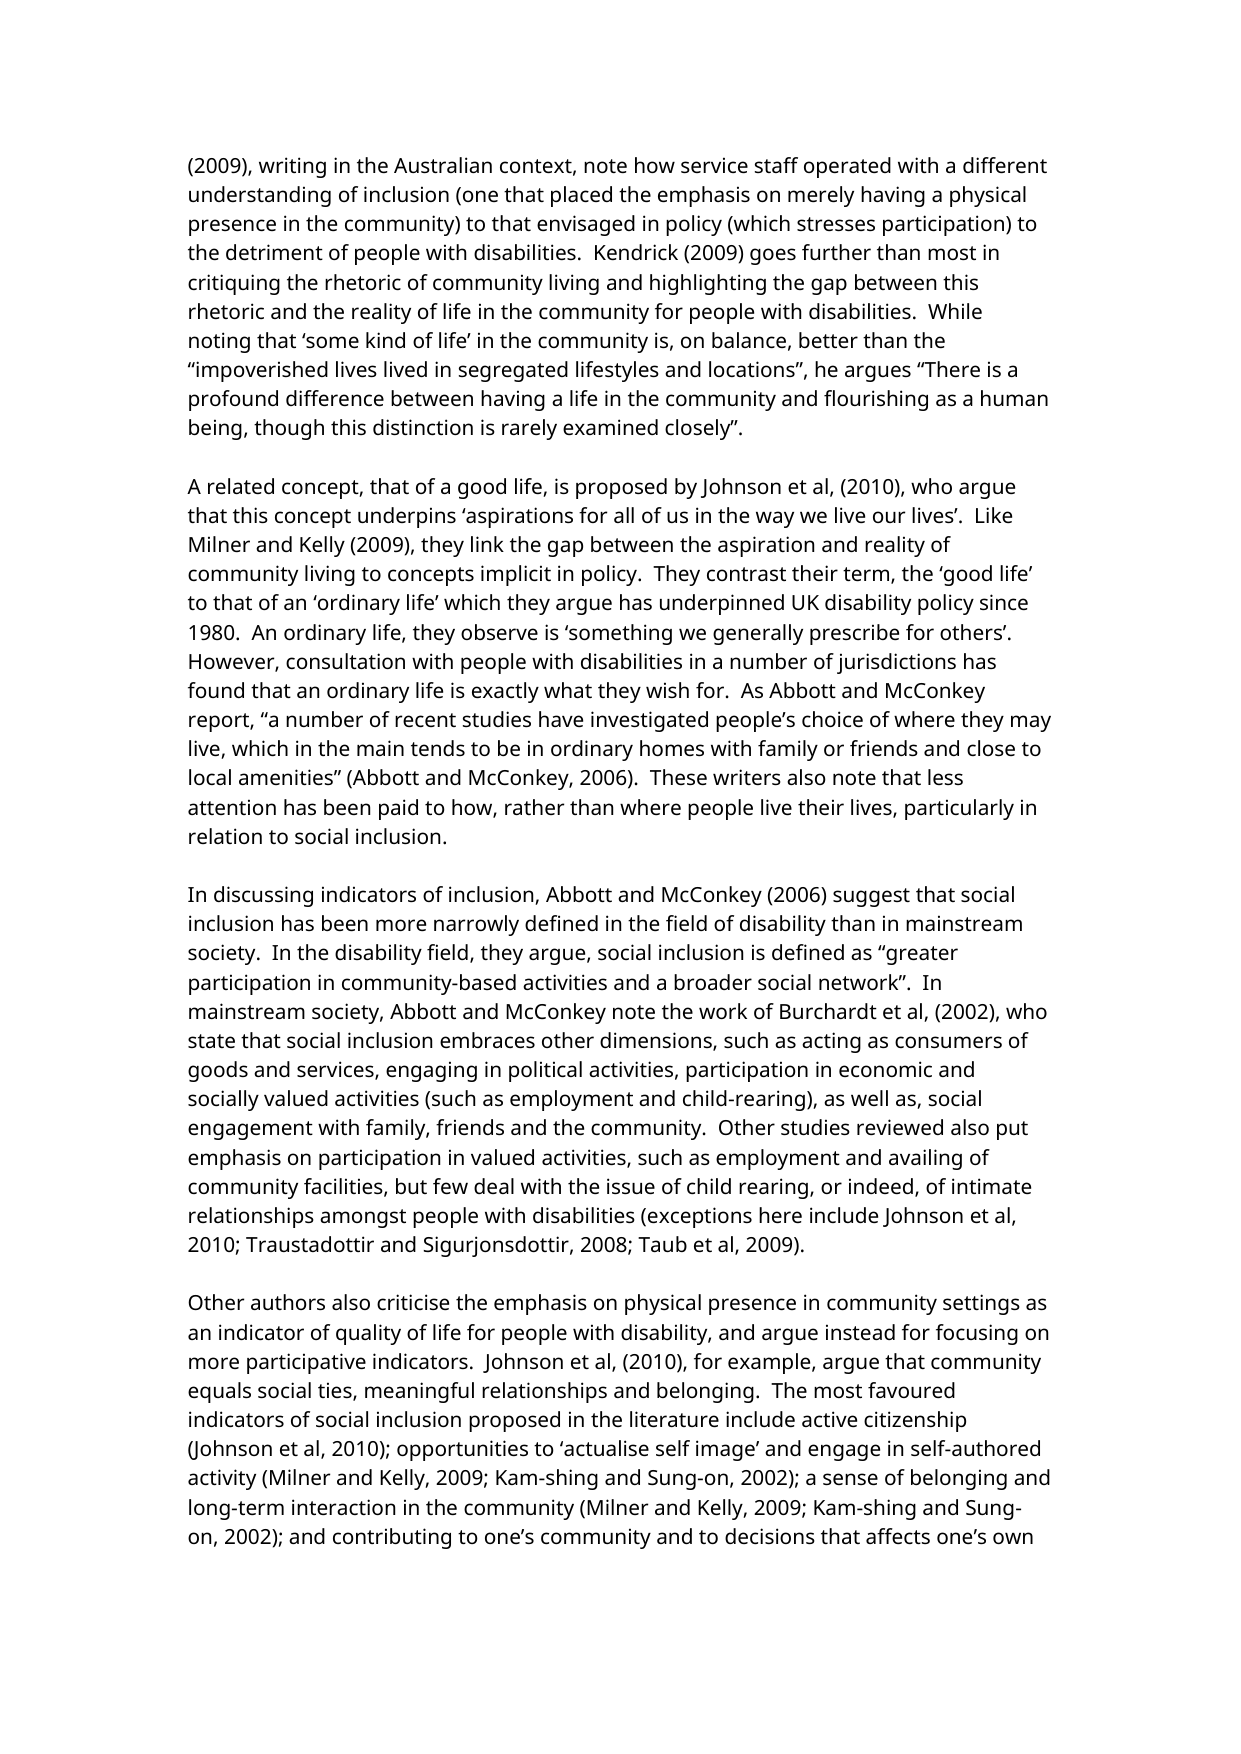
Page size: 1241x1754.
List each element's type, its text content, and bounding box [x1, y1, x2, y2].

text In discussing indicators of inclusion, Abbott and McConkey (2006) suggest that social inclusion has been more narrowly defined in the field of disability than in mainstream society. In the disability field, they argue, social inclusion is defined as “greater participation in community-based activities and a broader social network”. In mainstream society, Abbott and McConkey note the work of Burchardt et al, (2002), who state that social inclusion embraces other dimensions, such as acting as consumers of goods and services, engaging in political activities, participation in economic and socially valued activities (such as employment and child-rearing), as well as, social engagement with family, friends and the community. Other studies reviewed also put emphasis on participation in valued activities, such as employment and availing of community facilities, but few deal with the issue of child rearing, or indeed, of intimate relationships amongst people with disabilities (exceptions here include Johnson et al, 2010; Traustadottir and Sigurjonsdottir, 2008; Taub et al, 2009). [187, 879, 1053, 1258]
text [187, 150, 1053, 442]
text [187, 1287, 1053, 1550]
text A related concept, that of a good life, is proposed by Johnson et al, (2010), who argue that this concept underpins ‘aspirations for all of us in the way we live our lives’. Like Milner and Kelly (2009), they link the gap between the aspiration and reality of community living to concepts implicit in policy. They contrast their term, the ‘good life’ to that of an ‘ordinary life’ which they argue has underpinned UK disability policy since 1980. An ordinary life, they observe is ‘something we generally prescribe for others’. However, consultation with people with disabilities in a number of jurisdictions has found that an ordinary life is exactly what they wish for. As Abbott and McConkey report, “a number of recent studies have investigated people’s choice of where they may live, which in the main tends to be in ordinary homes with family or friends and close to local amenities” (Abbott and McConkey, 2006). These writers also note that less attention has been paid to how, rather than where people live their lives, particularly in relation to social inclusion. [187, 471, 1053, 850]
